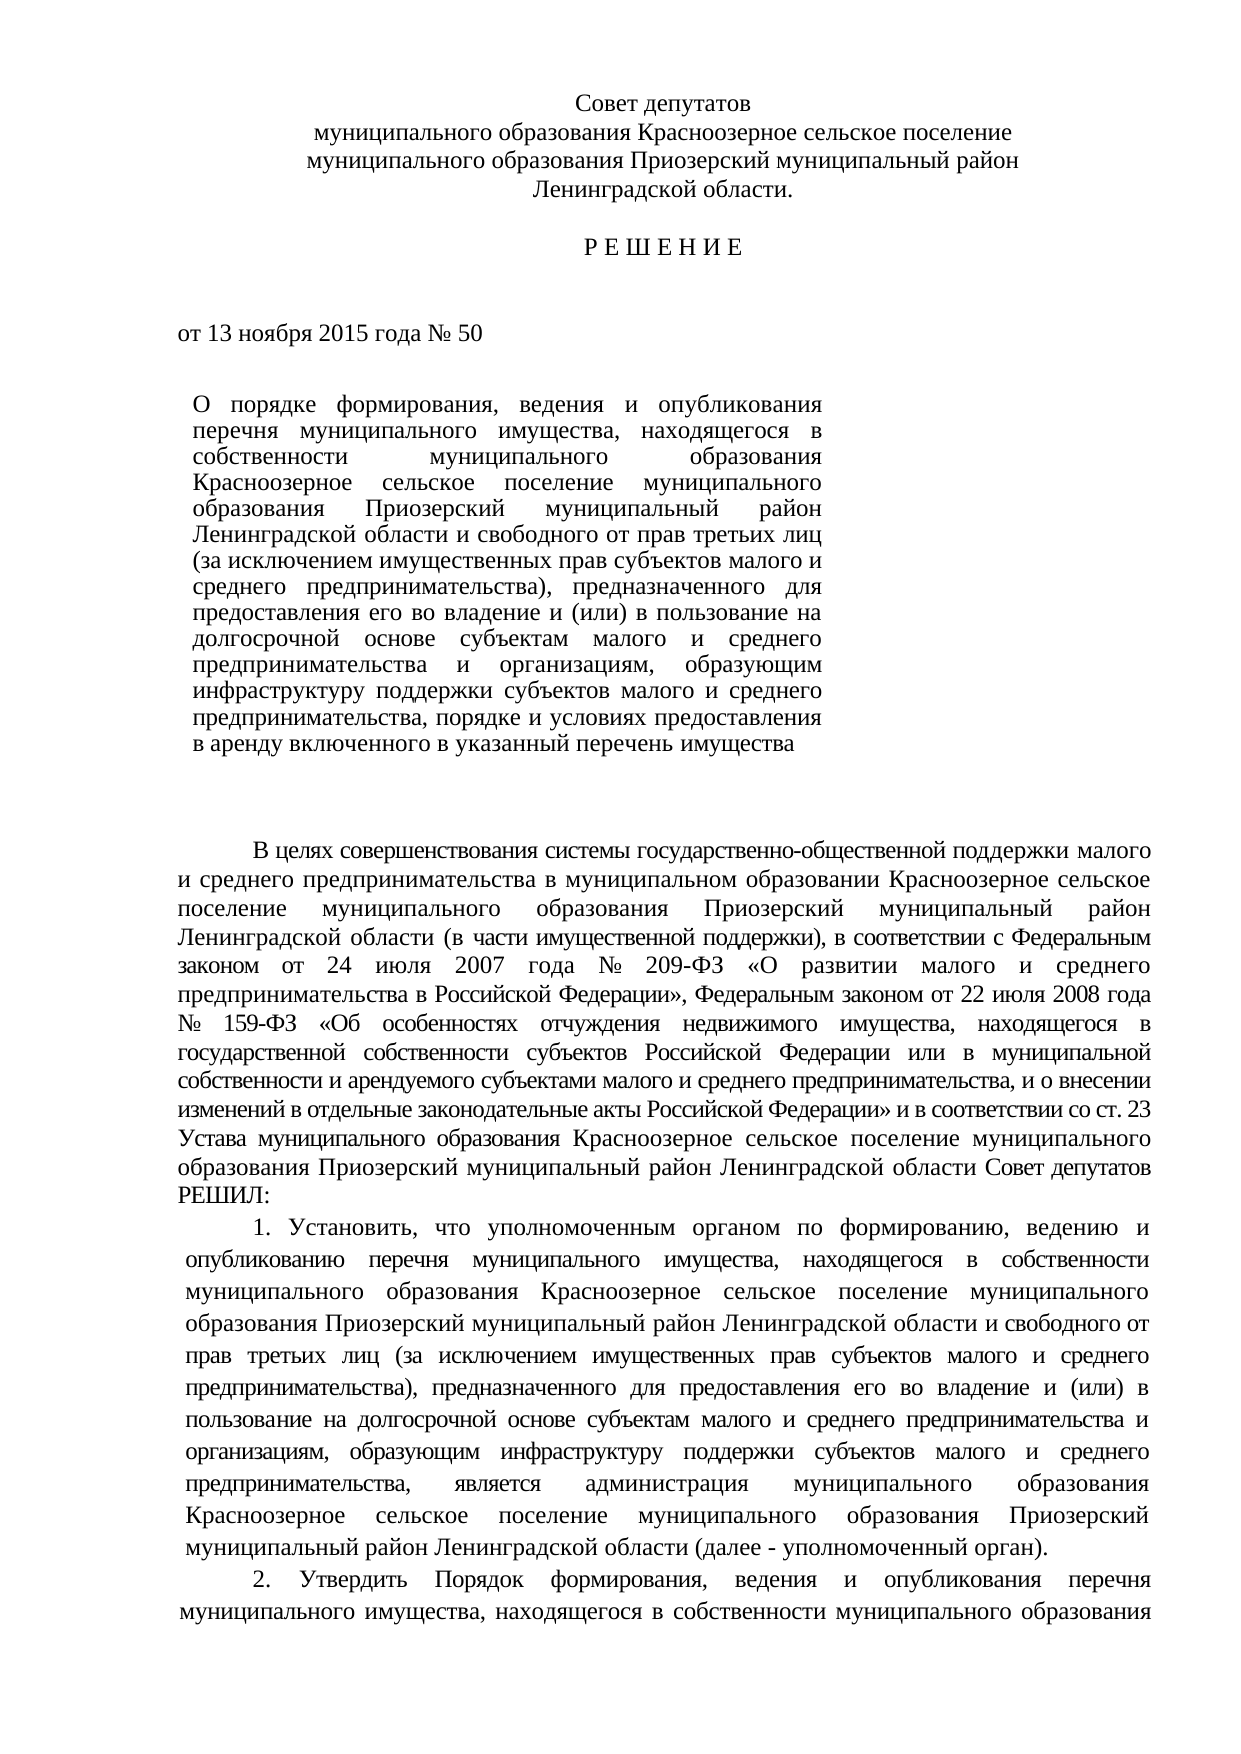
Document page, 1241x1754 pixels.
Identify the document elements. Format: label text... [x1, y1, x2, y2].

text 1. Установить, что уполномоченным органом по формированию, ведению и опубликованию перечня муниципального имущества, находящегося в собственности муниципального образования Красноозерное сельское поселение муниципального образования Приозерский муниципальный район Ленинградской области и свободного от прав третьих лиц (за исключением имущественных прав субъектов малого и среднего предпринимательства), предназначенного для предоставления его во владение и (или) в пользование на долгосрочной основе субъектам малого и среднего предпринимательства и организациям, образующим инфраструктуру поддержки субъектов малого и среднего предпринимательства, является администрация муниципального образования Красноозерное сельское поселение муниципального образования Приозерский муниципальный район Ленинградской области (далее - уполномоченный орган). [185, 1210, 1149, 1562]
text от 13 ноября 2015 года № 50 [177, 318, 1152, 347]
table_header Совет депутатов муниципального образования Красноозерное сельское поселение муниципального образования Приозерский муниципальный район Ленинградской области. Р Е Ш Е Н И Е [177, 59, 1148, 289]
table_header О порядке формирования, ведения и опубликования перечня муниципального имущества, находящегося в собственности муниципального образования Красноозерное сельское поселение муниципального образования Приозерский муниципальный район Ленинградской области и свободного от прав третьих лиц (за исключением имущественных прав субъектов малого и среднего предпринимательства), предназначенного для предоставления его во владение и (или) в пользование на долгосрочной основе субъектам малого и среднего предпринимательства и организациям, образующим инфраструктуру поддержки субъектов малого и среднего предпринимательства, порядке и условиях предоставления в аренду включенного в указанный перечень имущества [166, 392, 833, 766]
text В целях совершенствования системы государственно-общественной поддержки малого и среднего предпринимательства в муниципальном образовании Красноозерное сельское поселение муниципального образования Приозерский муниципальный район Ленинградской области (в части имущественной поддержки), в соответствии с Федеральным законом от 24 июля 2007 года № 209-ФЗ «О развитии малого и среднего предпринимательства в Российской Федерации», Федеральным законом от 22 июля 2008 года № 159-ФЗ «Об особенностях отчуждения недвижимого имущества, находящегося в государственной собственности субъектов Российской Федерации или в муниципальной собственности и арендуемого субъектами малого и среднего предпринимательства, и о внесении изменений в отдельные законодательные акты Российской Федерации» и в соответствии со ст. 23 Устава муниципального образования Красноозерное сельское поселение муниципального образования Приозерский муниципальный район Ленинградской области Совет депутатов РЕШИЛ: [177, 835, 1152, 1209]
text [179, 1562, 1152, 1626]
